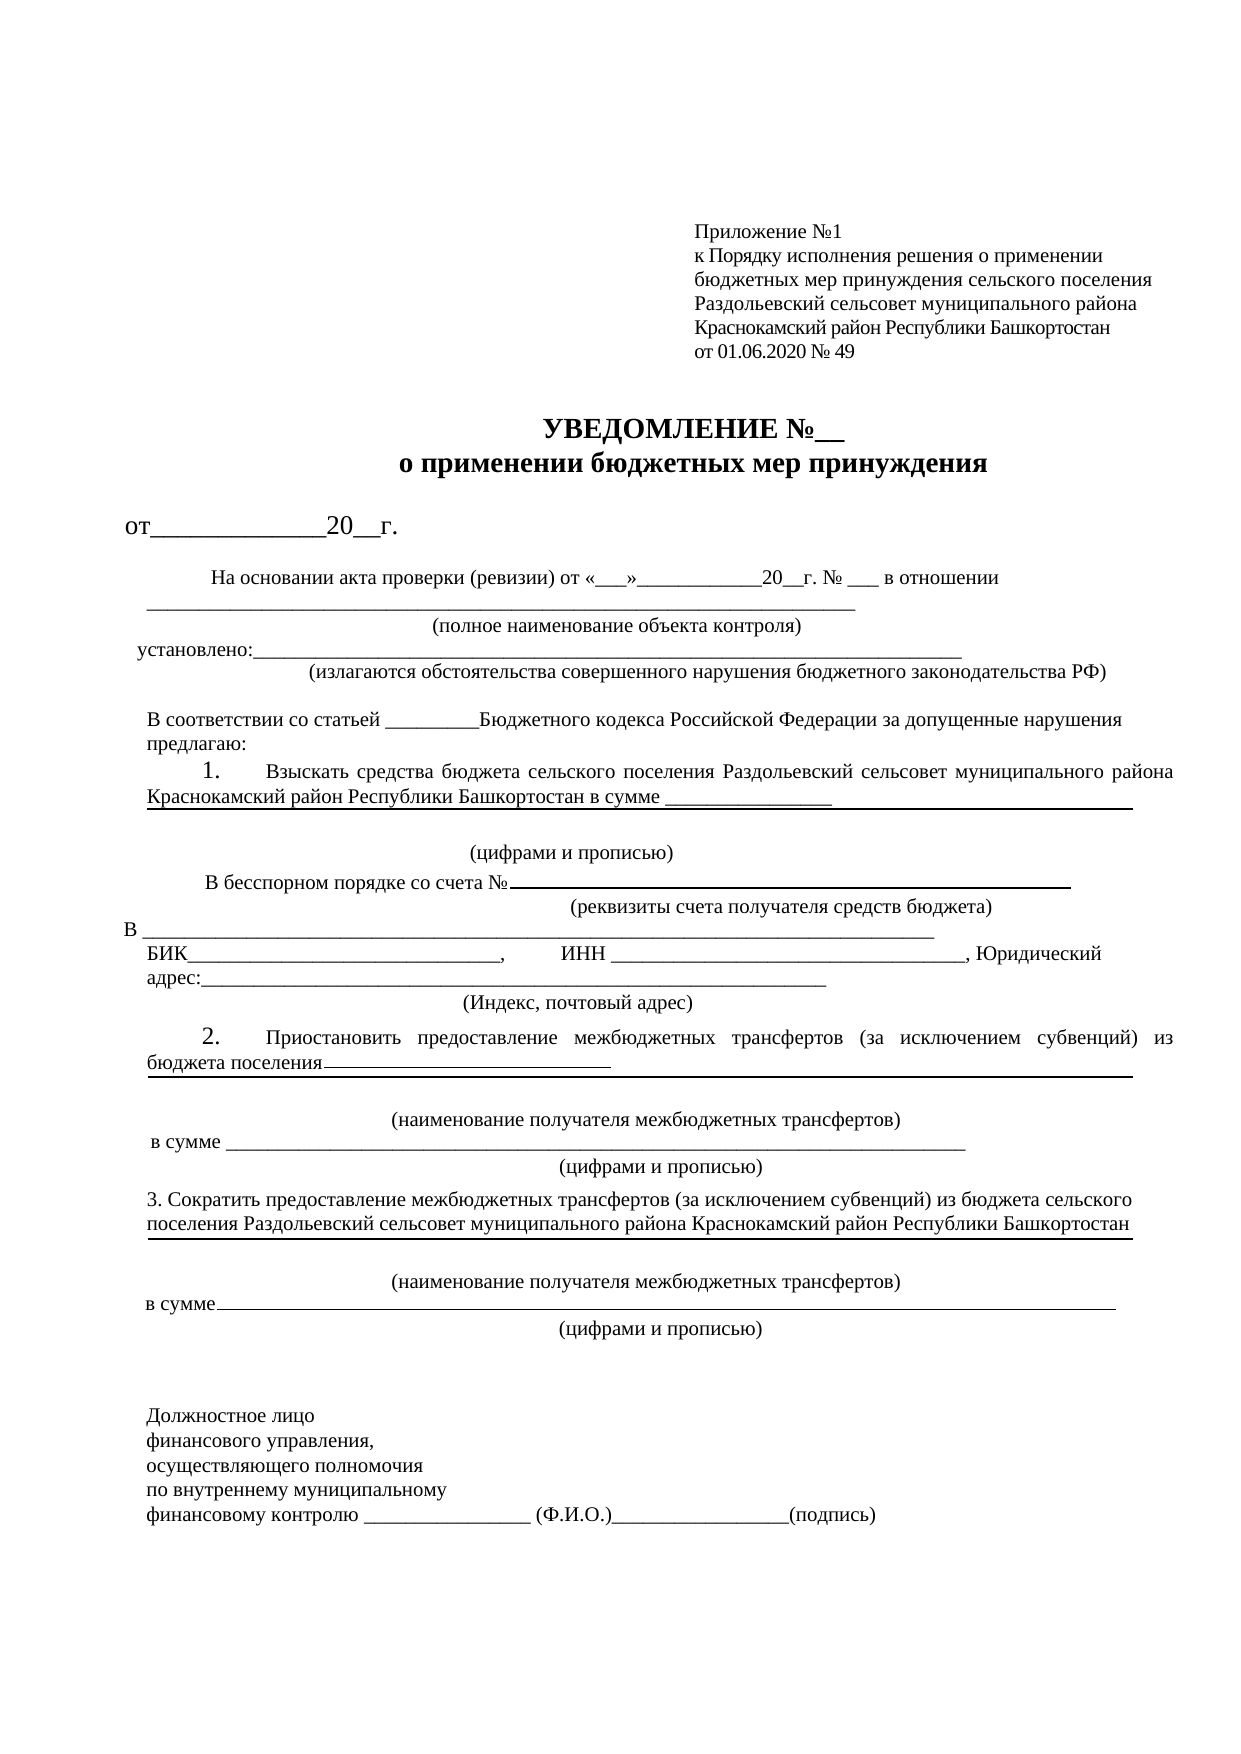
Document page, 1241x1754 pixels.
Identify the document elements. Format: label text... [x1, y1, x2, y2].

text В соответствии со статьей _________Бюджетного кодекса Российской Федерации за допущенные нарушения предлагаю: [147, 707, 1175, 755]
text 3. Сократить предоставление межбюджетных трансфертов (за исключением субвенций) из бюджета сельского поселения Раздольевский сельсовет муниципального района Краснокамский район Республики Башкортостан [147, 1187, 1175, 1235]
text финансового управления, [146, 1428, 1165, 1452]
text (реквизиты счета получателя средств бюджета) [145, 896, 1175, 918]
text (цифрами и прописью) [141, 1316, 1181, 1340]
text (цифрами и прописью) [141, 1153, 1181, 1178]
text (наименование получателя межбюджетных трансфертов) [145, 1270, 1158, 1292]
text финансовому контролю ________________ (Ф.И.О.)_________________(подпись) [146, 1502, 1165, 1526]
text УВЕДОМЛЕНИЕ №__ [156, 411, 1175, 445]
text по внутреннему муниципальному [146, 1477, 1165, 1501]
text о применении бюджетных мер принуждения [137, 445, 1175, 478]
text (Индекс, почтовый адрес) [463, 992, 1158, 1014]
text БИК______________________________, ИНН __________________________________, Юридический адрес:____________________________________________________________ [147, 941, 1157, 989]
text В бесспорном порядке со счета № [204, 870, 1175, 894]
list Взыскать средства бюджета сельского поселения Раздольевский сельсовет муниципального района Краснокамский район Республики Башкортостан в сумме ________________ [147, 755, 1175, 808]
text установлено:____________________________________________________________________ [137, 637, 1174, 661]
text Должностное лицо [146, 1403, 1165, 1427]
text (цифрами и прописью) [469, 842, 1158, 864]
text (полное наименование объекта контроля) [145, 613, 967, 637]
text к Порядку исполнения решения о применении бюджетных мер принуждения сельского поселения Раздольевский сельсовет муниципального района [694, 243, 1181, 315]
text от 01.06.2020 № 49 [694, 339, 1181, 363]
text (излагаются обстоятельства совершенного нарушения бюджетного законодательства РФ) [309, 661, 1158, 683]
text от_____________20__г. [118, 509, 1181, 541]
text В ____________________________________________________________________________ [118, 918, 1175, 941]
text осуществляющего полномочия [146, 1453, 1165, 1477]
text в сумме _______________________________________________________________________ [145, 1131, 1158, 1153]
list Приостановить предоставление межбюджетных трансфертов (за исключением субвенций) из бюджета поселения [147, 1021, 1175, 1074]
text Приложение №1 [694, 219, 1181, 243]
text Краснокамский район Республики Башкортостан [694, 315, 1181, 339]
text (наименование получателя межбюджетных трансфертов) [145, 1108, 1158, 1130]
text в сумме [145, 1293, 1158, 1315]
text На основании акта проверки (ревизии) от «___»____________20__г. № ___ в отношении ____________________________________________________________________ [147, 565, 1175, 613]
